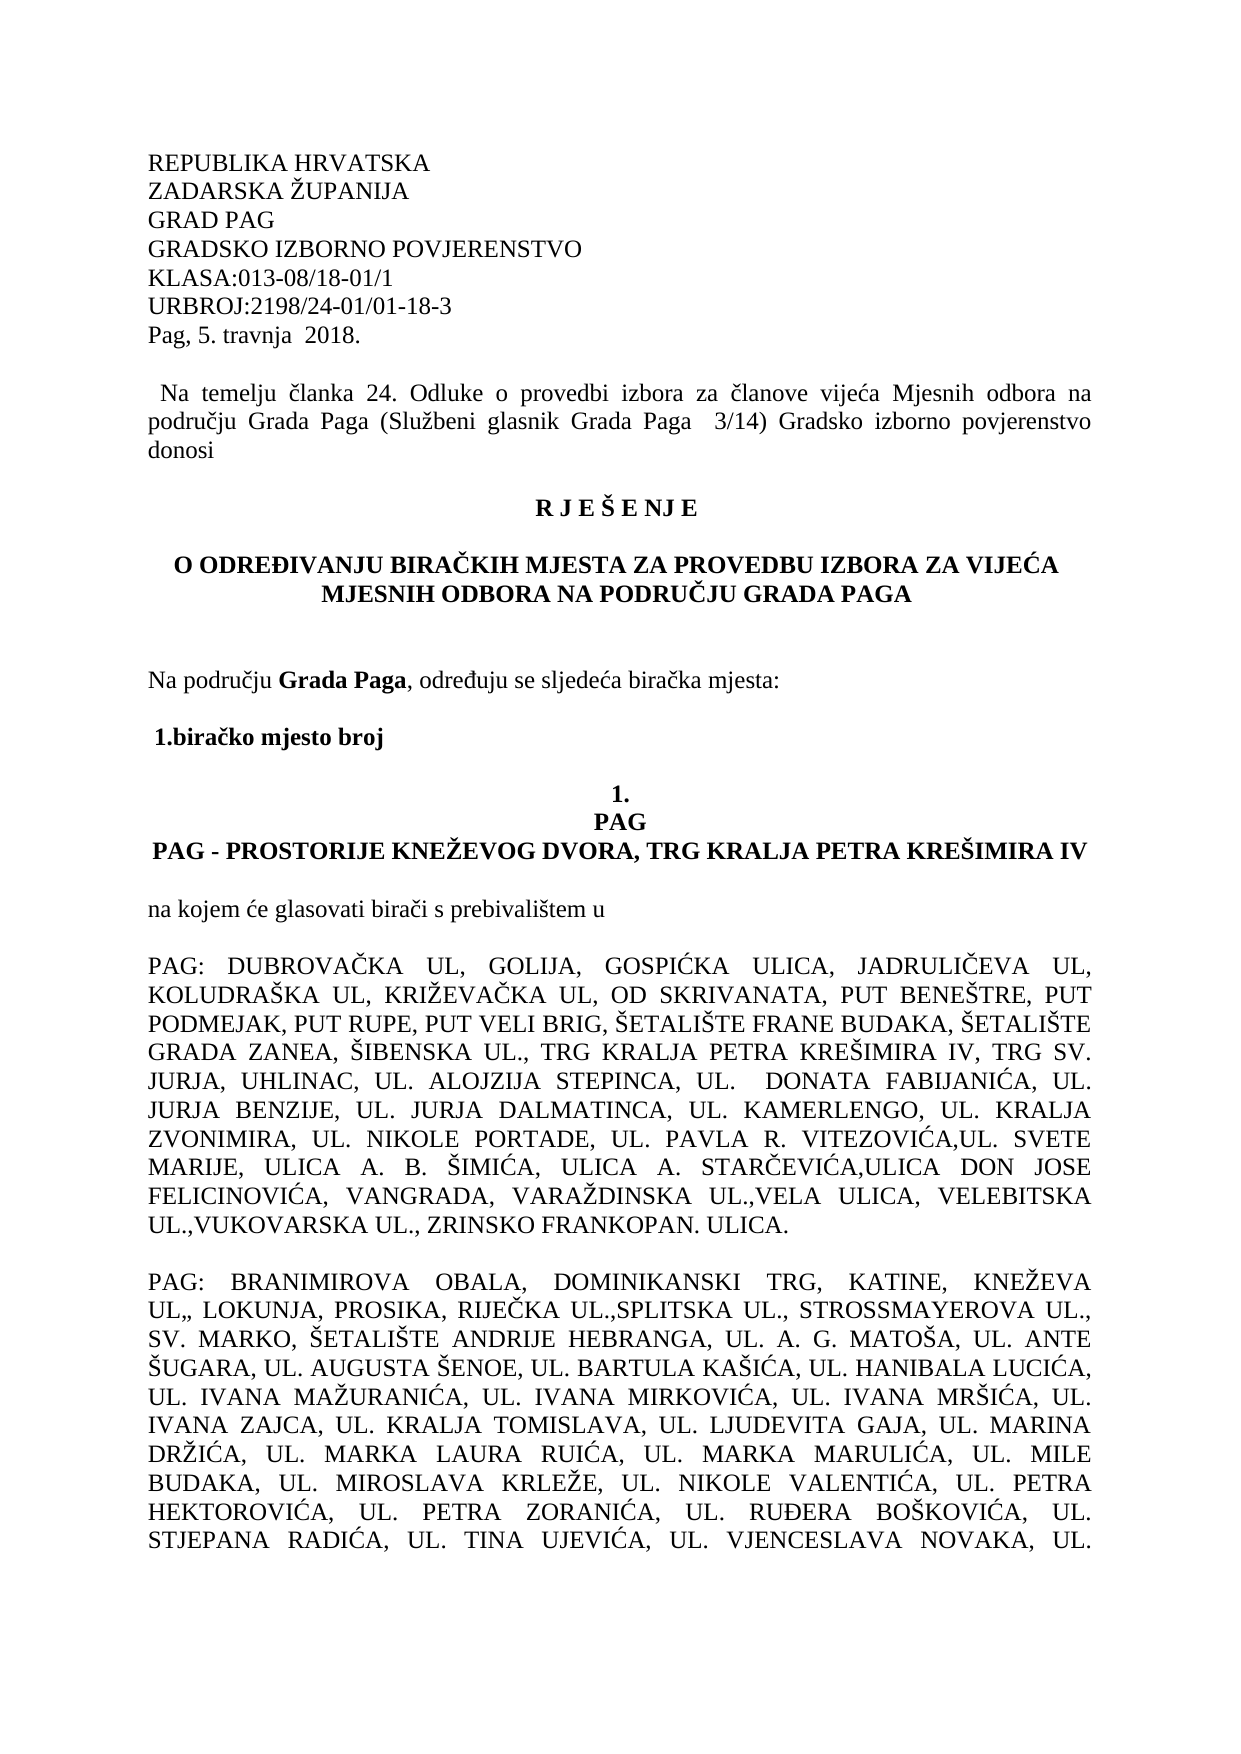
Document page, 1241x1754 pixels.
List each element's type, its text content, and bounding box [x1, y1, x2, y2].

text REPUBLIKA HRVATSKA [148, 148, 1093, 176]
text 1.biračko mjesto broj [148, 722, 1093, 751]
subtitle o određivanju biračkih mjesta za provedbu izbora za Vijeća mjesnih odbora na području Grada Paga [148, 550, 1085, 608]
text URBROJ:2198/24-01/01-18-3 [148, 291, 1093, 320]
text PAG - PROSTORIJE KNEŽEVOG DVORA, TRG KRALJA PETRA KREŠIMIRA IV [148, 836, 1093, 865]
subtitle R J E Š E NJ E [148, 493, 1085, 521]
text na kojem će glasovati birači s prebivalištem u [148, 894, 1093, 922]
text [148, 1267, 1093, 1554]
text PAG [148, 807, 1093, 836]
text GRADSKO IZBORNO POVJERENSTVO [148, 234, 1093, 263]
text Na temelju članka 24. Odluke o provedbi izbora za članove vijeća Mjesnih odbora na području Grada Paga (Službeni glasnik Grada Paga 3/14) Gradsko izborno povjerenstvo donosi [148, 378, 1093, 464]
text GRAD PAG [148, 205, 1093, 234]
text KLASA:013-08/18-01/1 [148, 263, 1093, 291]
text ZADARSKA ŽUPANIJA [148, 176, 1093, 205]
text PAG: DUBROVAČKA UL, GOLIJA, GOSPIĆKA ULICA, JADRULIČEVA UL, KOLUDRAŠKA UL, KRIŽEVAČKA UL, OD SKRIVANATA, PUT BENEŠTRE, PUT PODMEJAK, PUT RUPE, PUT VELI BRIG, ŠETALIŠTE FRANE BUDAKA, ŠETALIŠTE GRADA ZANEA, ŠIBENSKA UL., TRG KRALJA PETRA KREŠIMIRA IV, TRG SV. JURJA, UHLINAC, UL. ALOJZIJA STEPINCA, UL. DONATA FABIJANIĆA, UL. JURJA BENZIJE, UL. JURJA DALMATINCA, UL. KAMERLENGO, UL. KRALJA ZVONIMIRA, UL. NIKOLE PORTADE, UL. PAVLA R. VITEZOVIĆA,UL. SVETE MARIJE, ULICA A. B. ŠIMIĆA, ULICA A. STARČEVIĆA,ULICA DON JOSE FELICINOVIĆA, VANGRADA, VARAŽDINSKA UL.,VELA ULICA, VELEBITSKA UL.,VUKOVARSKA UL., ZRINSKO FRANKOPAN. ULICA. [148, 951, 1093, 1239]
text 1. [148, 779, 1093, 807]
text Na području Grada Paga, određuju se sljedeća biračka mjesta: [148, 665, 1093, 694]
text Pag, 5. travnja 2018. [148, 320, 1093, 349]
